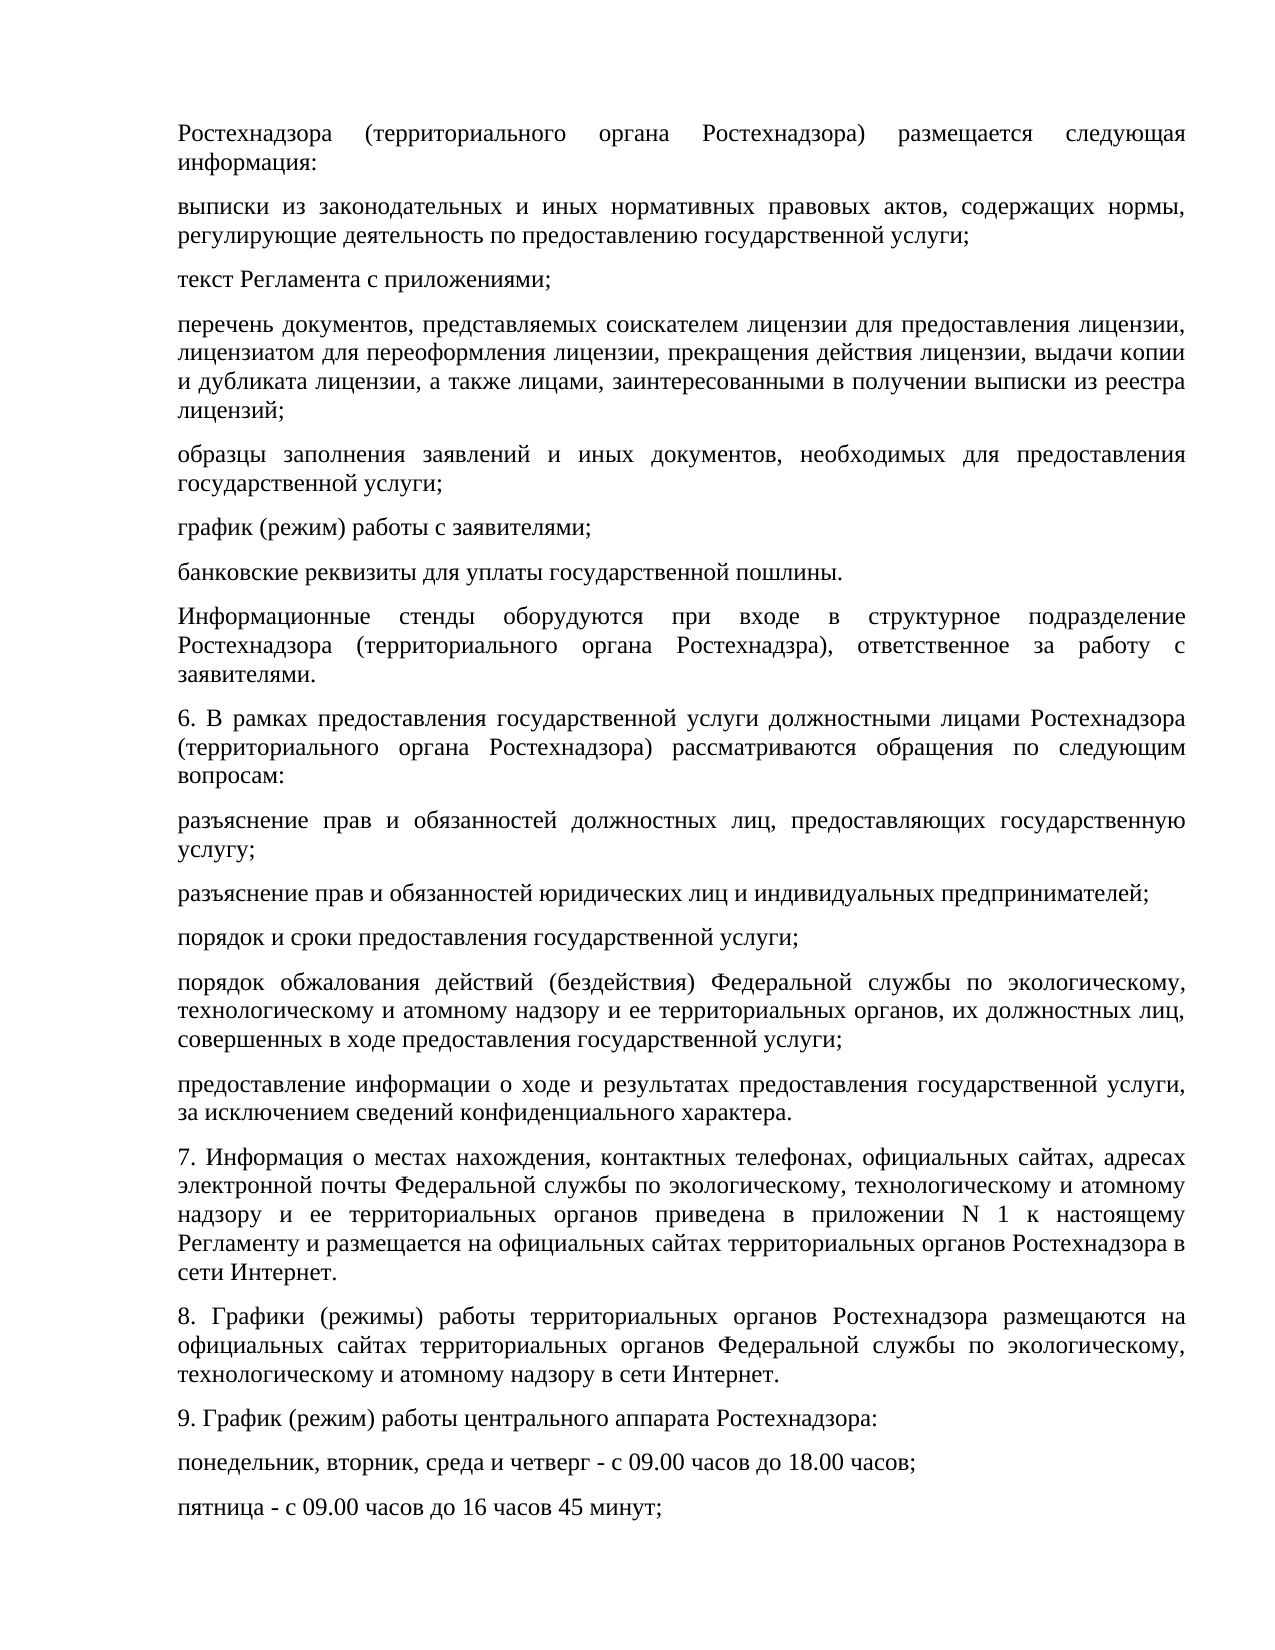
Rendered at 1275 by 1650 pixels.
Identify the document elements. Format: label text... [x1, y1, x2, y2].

text 7. Информация о местах нахождения, контактных телефонах, официальных сайтах, адресах электронной почты Федеральной службы по экологическому, технологическому и атомному надзору и ее территориальных органов приведена в приложении N 1 к настоящему Регламенту и размещается на официальных сайтах территориальных органов Ростехнадзора в сети Интернет. [177, 1142, 1186, 1286]
text выписки из законодательных и иных нормативных правовых актов, содержащих нормы, регулирующие деятельность по предоставлению государственной услуги; [177, 191, 1186, 249]
text пятница - с 09.00 часов до 16 часов 45 минут; [177, 1492, 1186, 1521]
text график (режим) работы с заявителями; [177, 512, 1186, 541]
text образцы заполнения заявлений и иных документов, необходимых для предоставления государственной услуги; [177, 439, 1186, 497]
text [177, 118, 1186, 176]
text порядок обжалования действий (бездействия) Федеральной службы по экологическому, технологическому и атомному надзору и ее территориальных органов, их должностных лиц, совершенных в ходе предоставления государственной услуги; [177, 967, 1186, 1053]
text разъяснение прав и обязанностей должностных лиц, предоставляющих государственную услугу; [177, 805, 1186, 862]
text перечень документов, представляемых соискателем лицензии для предоставления лицензии, лицензиатом для переоформления лицензии, прекращения действия лицензии, выдачи копии и дубликата лицензии, а также лицами, заинтересованными в получении выписки из реестра лицензий; [177, 309, 1186, 424]
text разъяснение прав и обязанностей юридических лиц и индивидуальных предпринимателей; [177, 878, 1186, 907]
text 8. Графики (режимы) работы территориальных органов Ростехнадзора размещаются на официальных сайтах территориальных органов Федеральной службы по экологическому, технологическому и атомному надзору в сети Интернет. [177, 1301, 1186, 1387]
text 9. График (режим) работы центрального аппарата Ростехнадзора: [177, 1403, 1186, 1432]
text банковские реквизиты для уплаты государственной пошлины. [177, 557, 1186, 586]
text текст Регламента с приложениями; [177, 264, 1186, 293]
text Информационные стенды оборудуются при входе в структурное подразделение Ростехнадзора (территориального органа Ростехнадзра), ответственное за работу с заявителями. [177, 601, 1186, 687]
text понедельник, вторник, среда и четверг - с 09.00 часов до 18.00 часов; [177, 1447, 1186, 1476]
text 6. В рамках предоставления государственной услуги должностными лицами Ростехнадзора (территориального органа Ростехнадзора) рассматриваются обращения по следующим вопросам: [177, 703, 1186, 789]
text предоставление информации о ходе и результатах предоставления государственной услуги, за исключением сведений конфиденциального характера. [177, 1069, 1186, 1126]
text порядок и сроки предоставления государственной услуги; [177, 922, 1186, 951]
